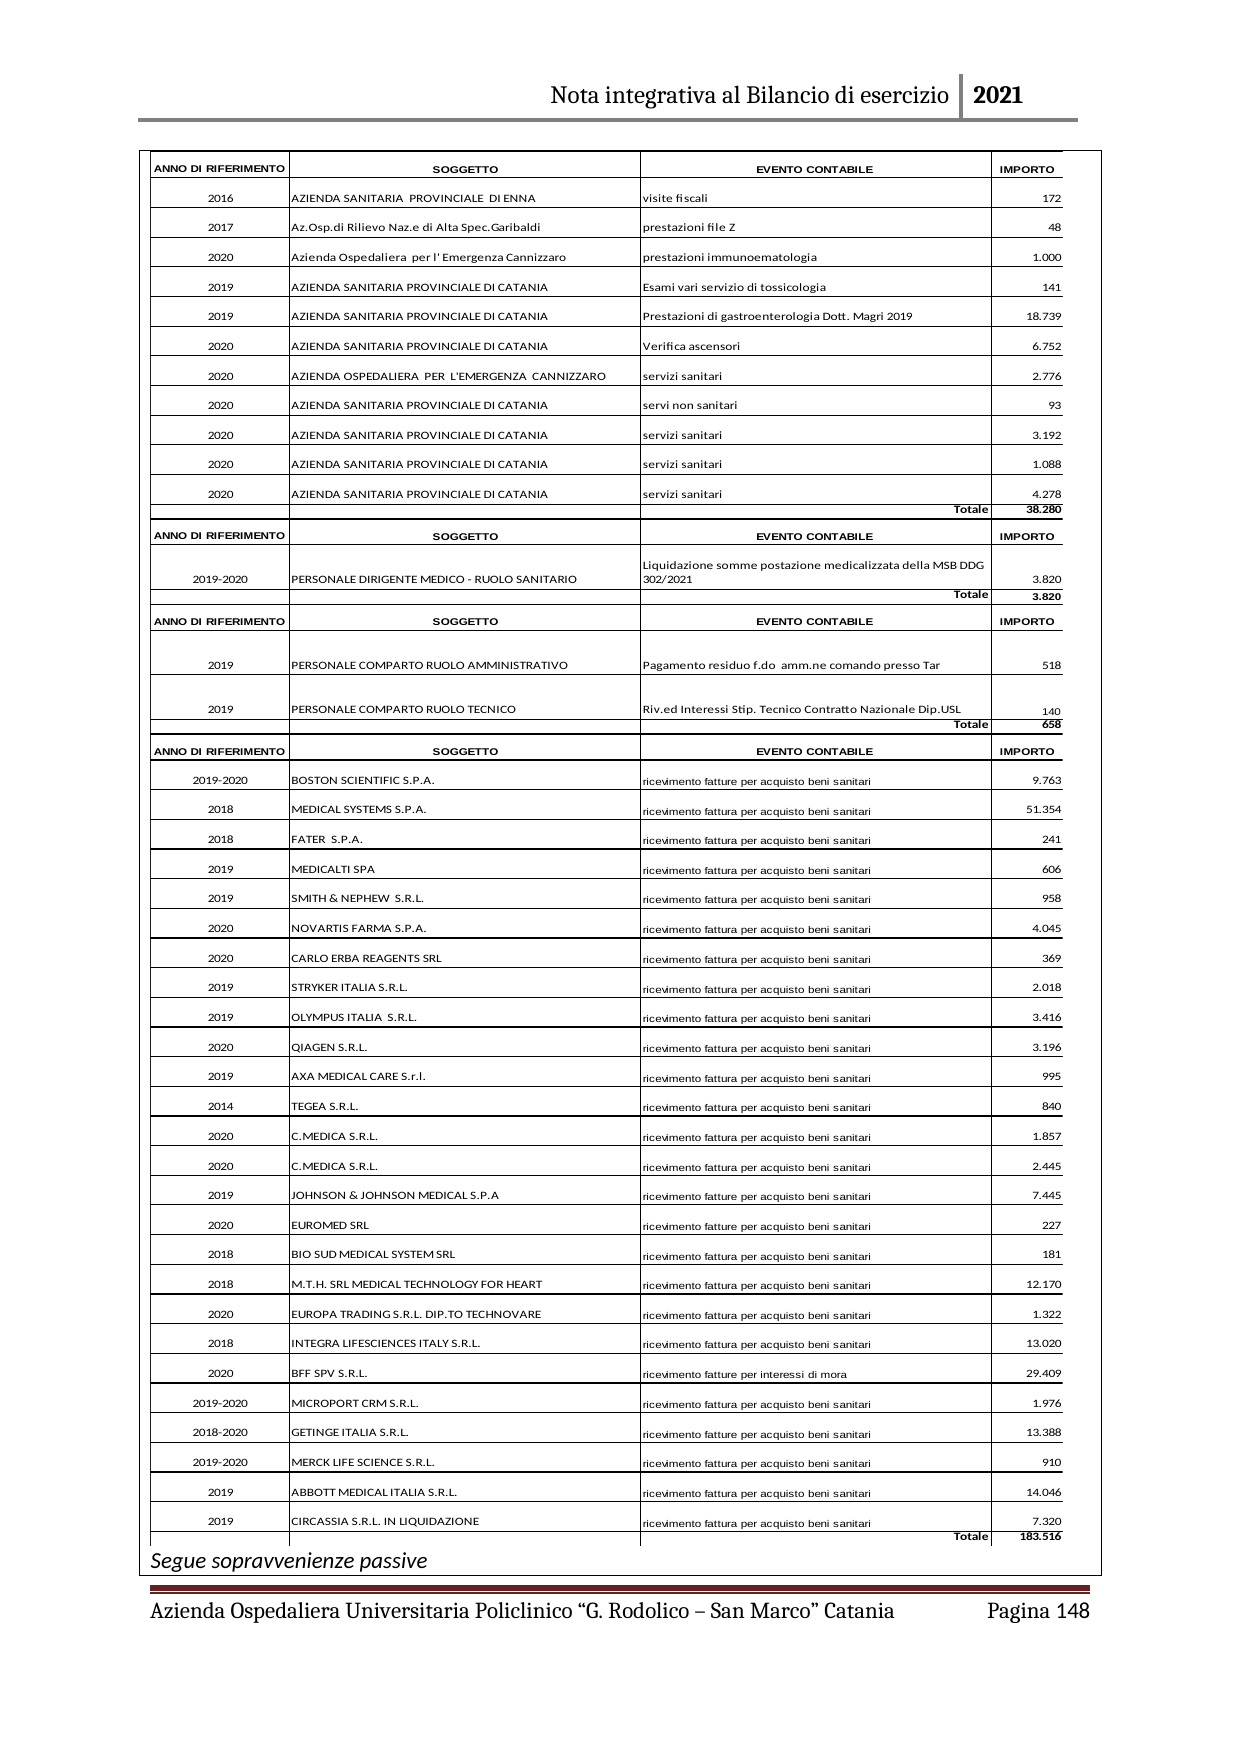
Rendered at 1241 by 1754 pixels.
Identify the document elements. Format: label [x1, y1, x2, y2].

table_header [140, 151, 1101, 1574]
